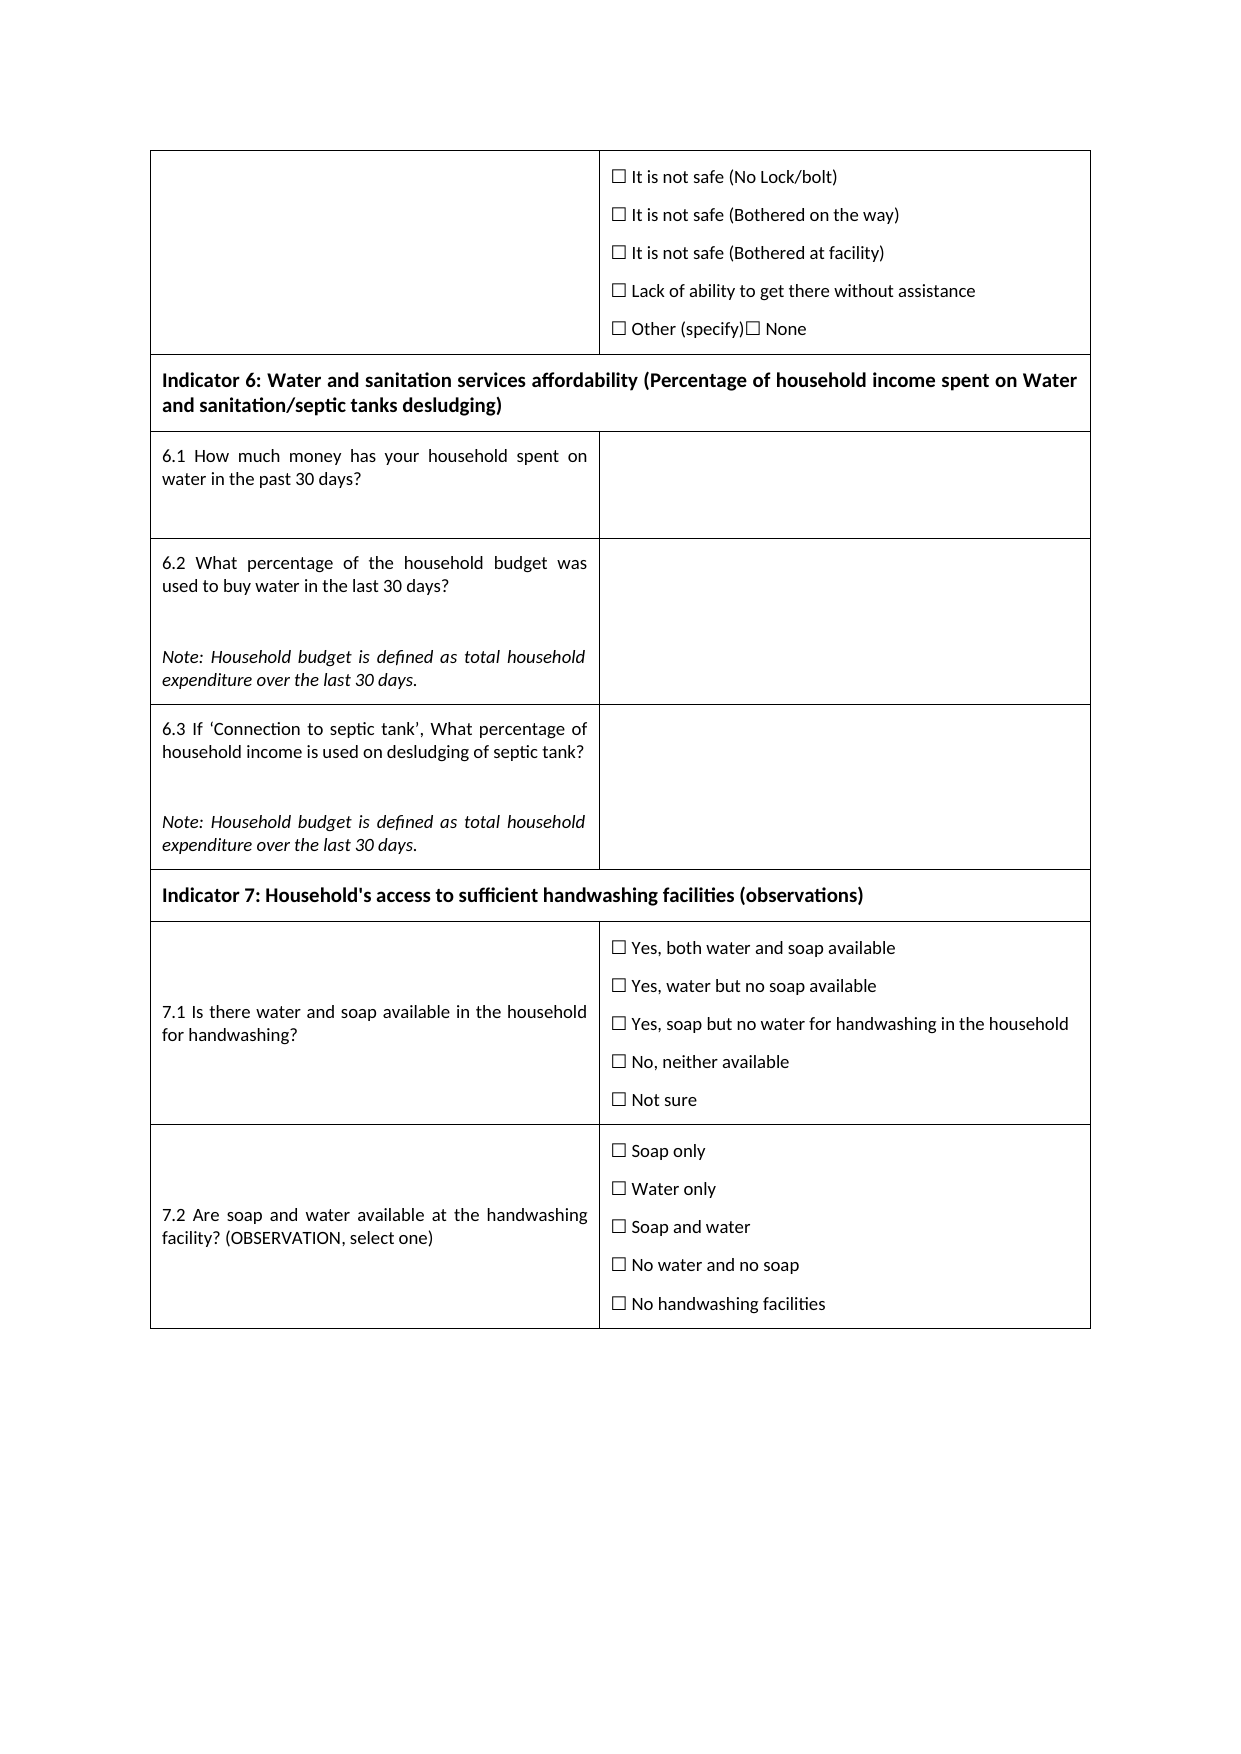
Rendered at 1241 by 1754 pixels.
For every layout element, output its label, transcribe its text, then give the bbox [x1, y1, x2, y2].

table_cell [600, 705, 1090, 869]
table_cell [600, 151, 1090, 354]
table_cell [600, 432, 1090, 538]
table_cell 6.3 If ‘Connection to septic tank’, What percentage of household income is used on desludging of septic tank? Note: Household budget is defined as total household expenditure over the last 30 days. [151, 705, 599, 869]
table_cell 6.2 What percentage of the household budget was used to buy water in the last 30 days? Note: Household budget is defined as total household expenditure over the last 30 days. [151, 539, 599, 703]
table_cell 7.1 Is there water and soap available in the household for handwashing? [151, 922, 599, 1124]
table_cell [151, 151, 599, 354]
table_cell Indicator 7: Household's access to sufficient handwashing facilities (observations) [151, 870, 1090, 921]
table_cell Indicator 6: Water and sanitation services affordability (Percentage of household income spent on Water and sanitation/septic tanks desludging) [151, 355, 1090, 431]
table_cell ☐ Soap only ☐ Water only ☐ Soap and water ☐ No water and no soap ☐ No handwashing facilities [600, 1125, 1090, 1328]
table_cell 6.1 How much money has your household spent on water in the past 30 days? [151, 432, 599, 538]
table_cell 7.2 Are soap and water available at the handwashing facility? (OBSERVATION, select one) [151, 1125, 599, 1328]
table_cell [600, 539, 1090, 703]
table_cell ☐ Yes, both water and soap available ☐ Yes, water but no soap available ☐ Yes, soap but no water for handwashing in the household ☐ No, neither available ☐ Not sure [600, 922, 1090, 1124]
